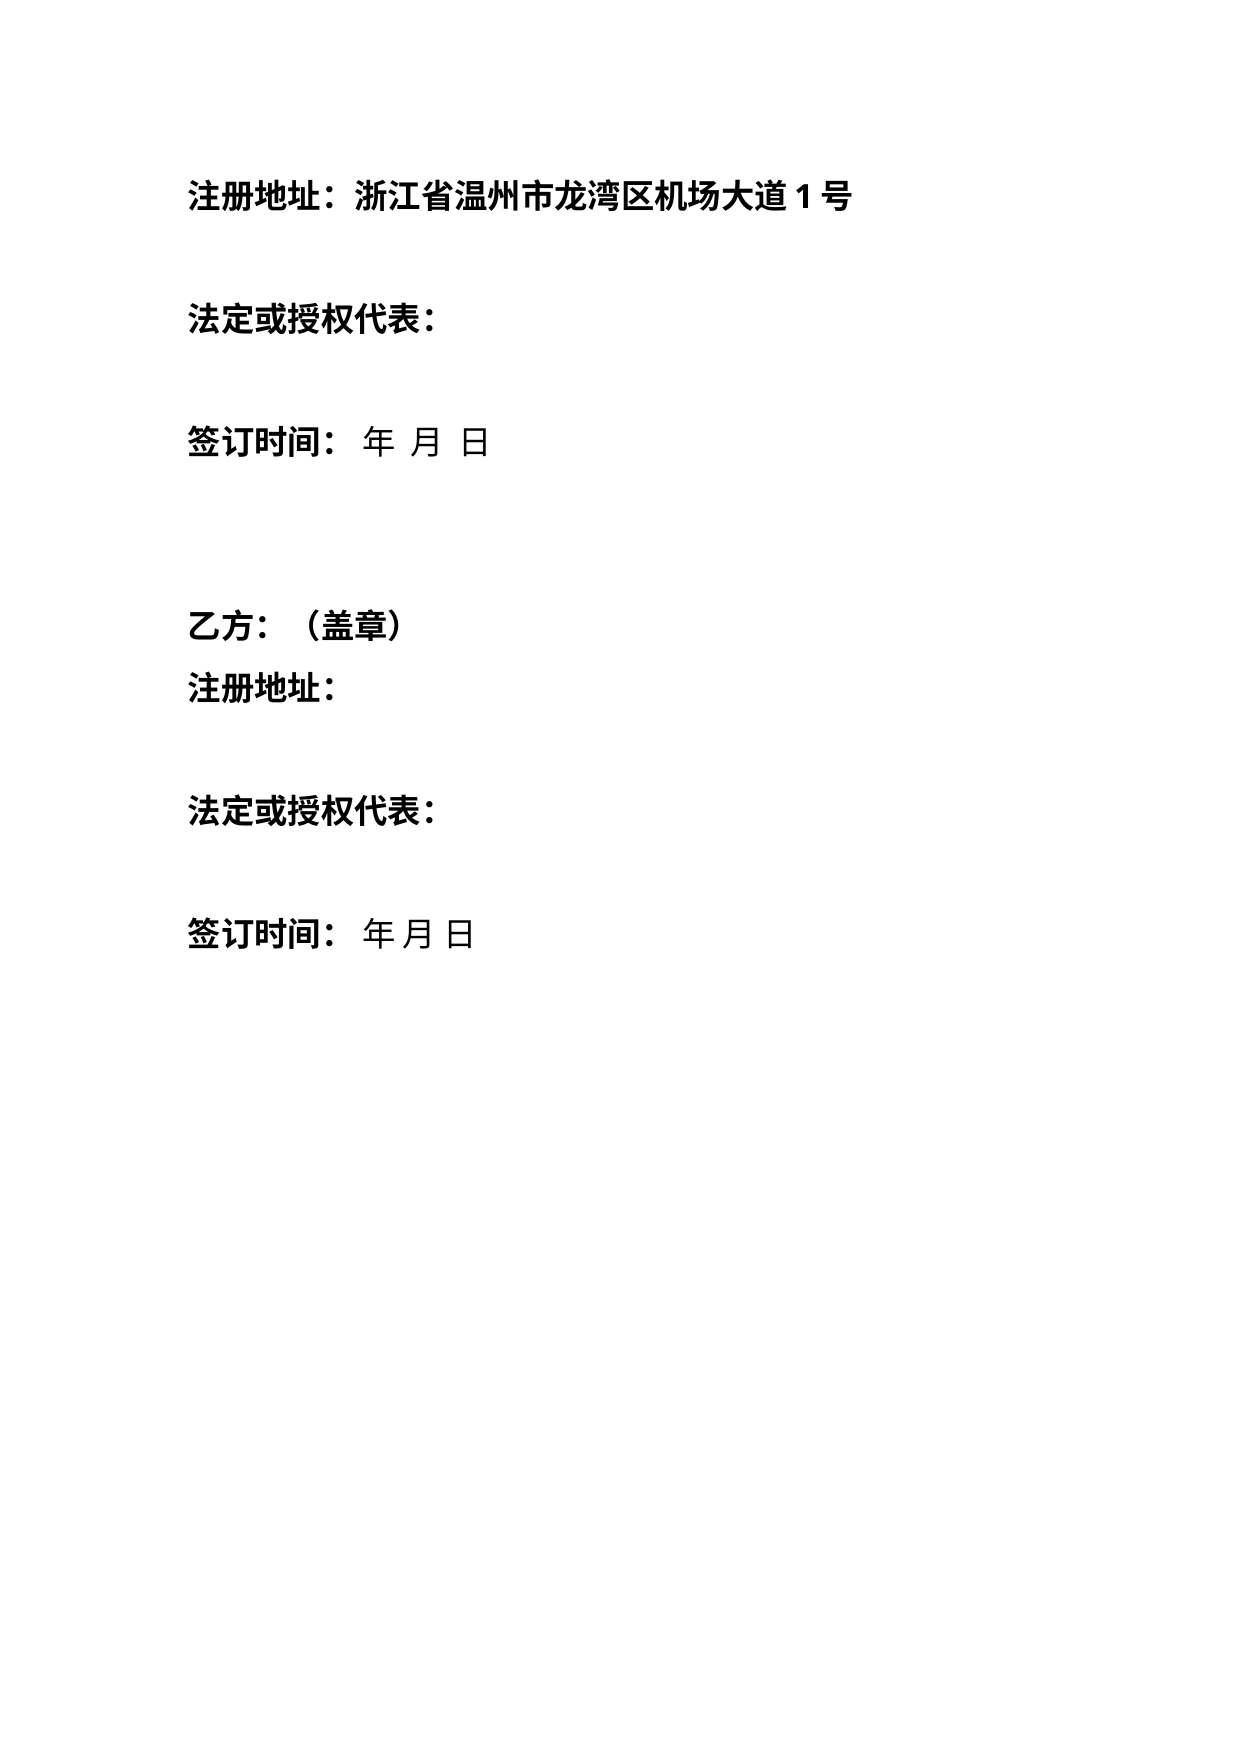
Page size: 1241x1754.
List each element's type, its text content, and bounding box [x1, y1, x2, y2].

text 签订时间： 年 月 日 [187, 408, 1053, 466]
text 乙方：（盖章） [187, 592, 1053, 651]
text 法定或授权代表： [187, 285, 1053, 343]
text 注册地址： [187, 654, 1053, 712]
text 注册地址：浙江省温州市龙湾区机场大道1号 [187, 162, 1053, 220]
text 法定或授权代表： [187, 777, 1053, 835]
text 签订时间： 年 月 日 [187, 899, 1053, 958]
